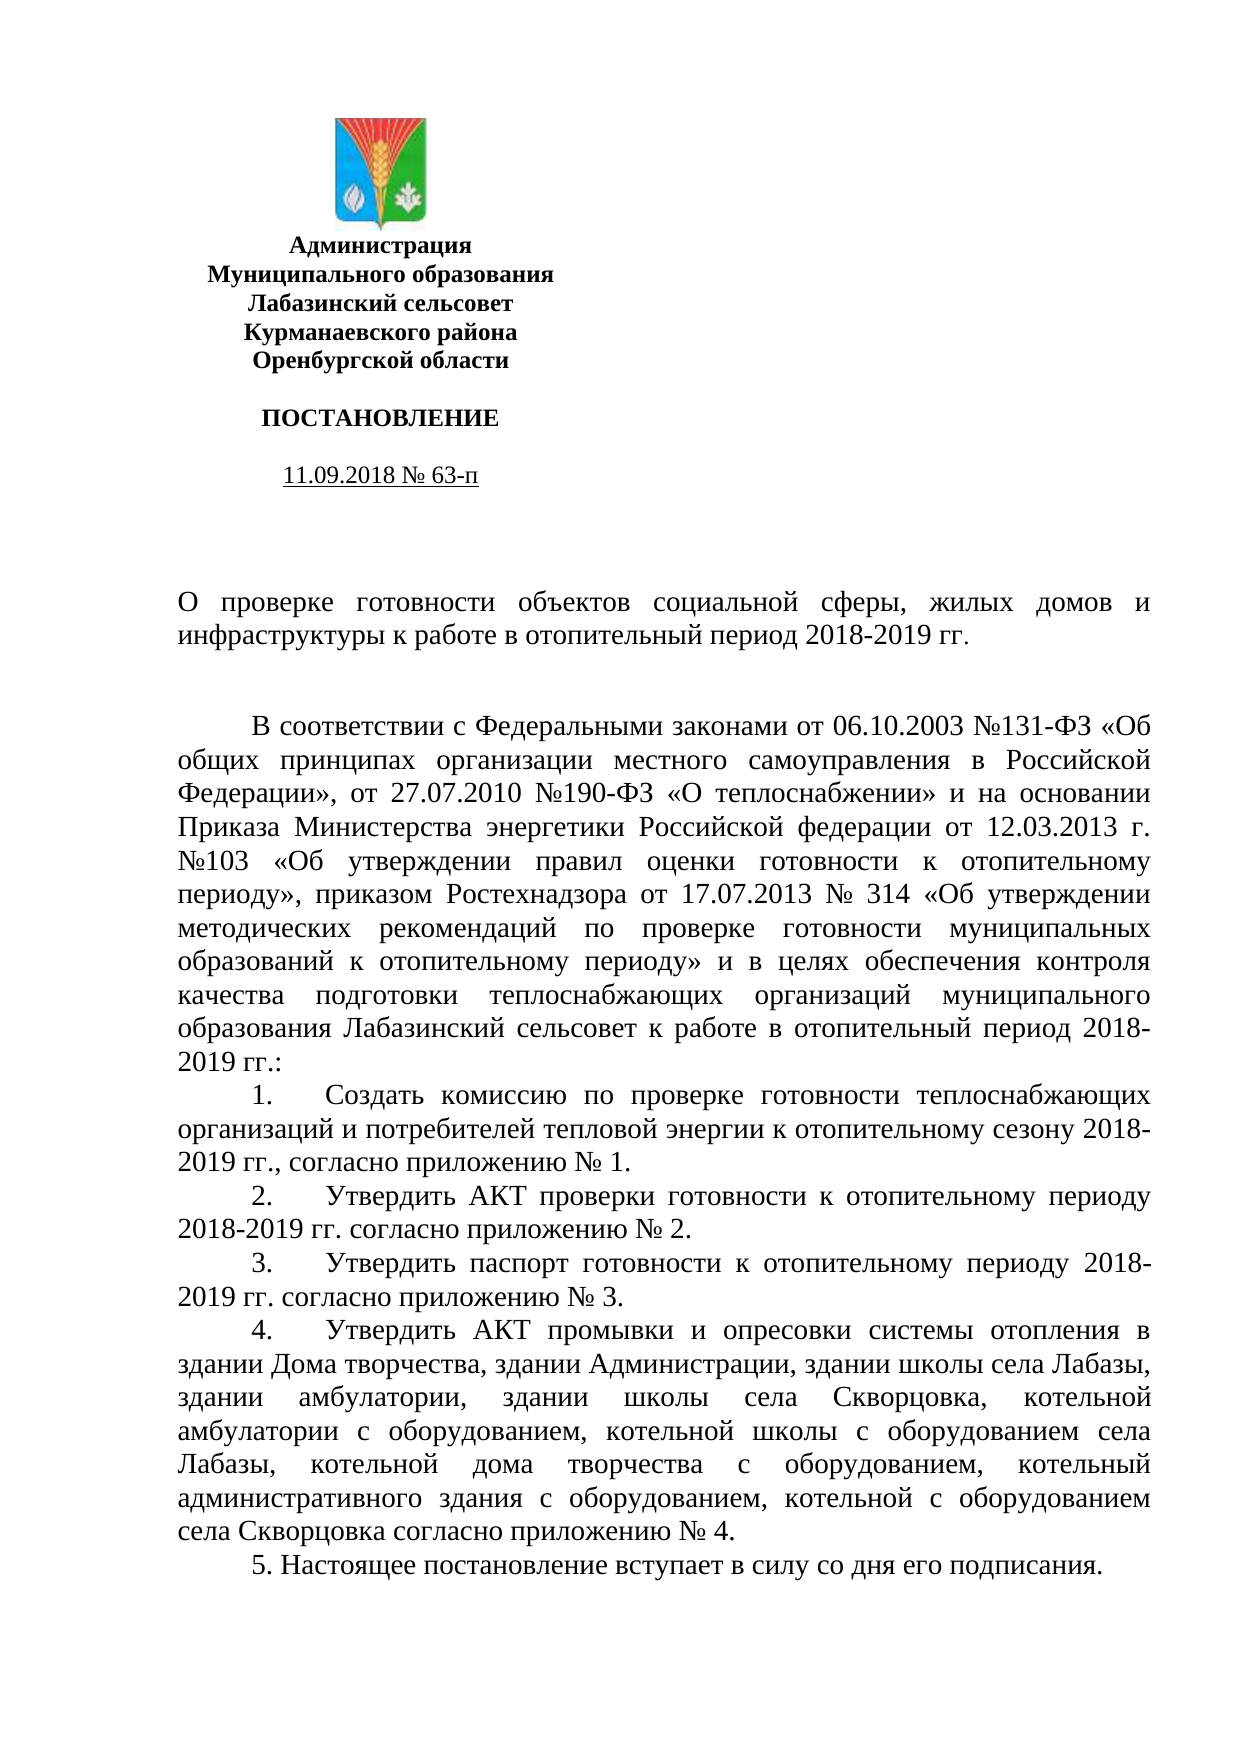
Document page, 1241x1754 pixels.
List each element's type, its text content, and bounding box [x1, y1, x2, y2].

table_header [177, 118, 1122, 517]
list Создать комиссию по проверке готовности теплоснабжающих организаций и потребителей тепловой энергии к отопительному сезону 2018-2019 гг., согласно приложению № 1. [177, 1077, 1152, 1178]
text В соответствии с Федеральными законами от 06.10.2003 №131-ФЗ «Об общих принципах организации местного самоуправления в Российской Федерации», от 27.07.2010 №190-ФЗ «О теплоснабжении» и на основании Приказа Министерства энергетики Российской федерации от 12.03.2013 г. №103 «Об утверждении правил оценки готовности к отопительному периоду», приказом Ростехнадзора от 17.07.2013 № 314 «Об утверждении методических рекомендаций по проверке готовности муниципальных образований к отопительному периоду» и в целях обеспечения контроля качества подготовки теплоснабжающих организаций муниципального образования Лабазинский сельсовет к работе в отопительный период 2018-2019 гг.: [177, 708, 1152, 1077]
list Утвердить АКТ промывки и опресовки системы отопления в здании Дома творчества, здании Администрации, здании школы села Лабазы, здании амбулатории, здании школы села Скворцовка, котельной амбулатории с оборудованием, котельной школы с оборудованием села Лабазы, котельной дома творчества с оборудованием, котельный административного здания с оборудованием, котельной с оборудованием села Скворцовка согласно приложению № 4. [177, 1312, 1152, 1547]
text 5. Настоящее постановление вступает в силу со дня его подписания. [177, 1547, 1152, 1581]
list Утвердить паспорт готовности к отопительному периоду 2018-2019 гг. согласно приложению № 3. [177, 1245, 1152, 1312]
text О проверке готовности объектов социальной сферы, жилых домов и инфраструктуры к работе в отопительный период 2018-2019 гг. [177, 584, 1152, 651]
picture [334, 118, 427, 231]
list Утвердить АКТ проверки готовности к отопительному периоду 2018-2019 гг. согласно приложению № 2. [177, 1178, 1152, 1245]
